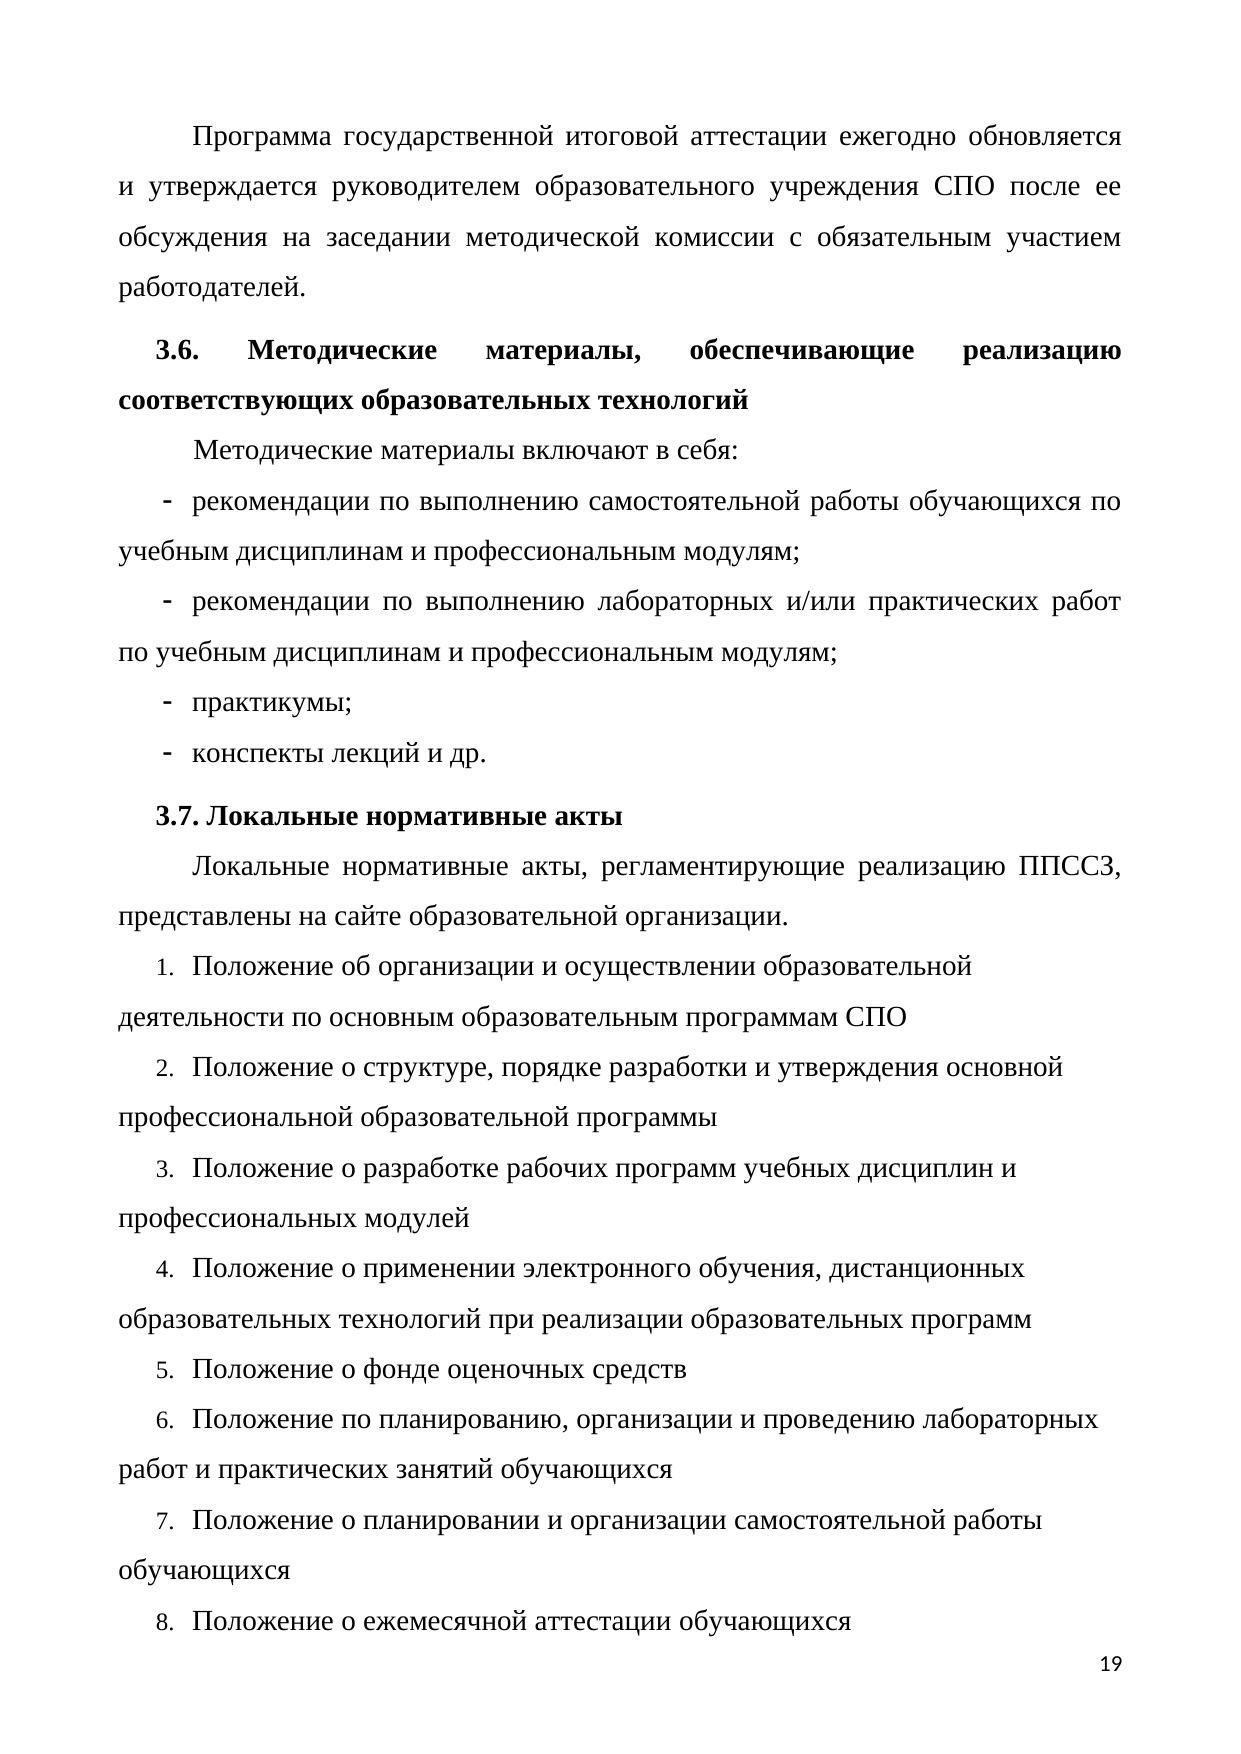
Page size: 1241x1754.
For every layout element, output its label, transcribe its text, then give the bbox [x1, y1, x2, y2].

list Положение по планированию, организации и проведению лабораторных работ и практических занятий обучающихся [118, 1401, 1122, 1485]
list Положение о разработке рабочих программ учебных дисциплин и профессиональных модулей [118, 1150, 1122, 1234]
text 3.7. Локальные нормативные акты [118, 798, 1122, 831]
list Положение о планировании и организации самостоятельной работы обучающихся [118, 1502, 1122, 1586]
list практикумы; [118, 684, 1122, 718]
text Локальные нормативные акты, регламентирующие реализацию ППССЗ, представлены на сайте образовательной организации. [118, 848, 1122, 932]
text Программа государственной итоговой аттестации ежегодно обновляется и утверждается руководителем образовательного учреждения СПО после ее обсуждения на заседании методической комиссии с обязательным участием работодателей. [118, 118, 1122, 303]
list Положение о ежемесячной аттестации обучающихся [118, 1603, 1122, 1636]
list Положение об организации и осуществлении образовательной деятельности по основным образовательным программам СПО [118, 948, 1122, 1032]
list рекомендации по выполнению самостоятельной работы обучающихся по учебным дисциплинам и профессиональным модулям; [118, 483, 1122, 567]
text 3.6. Методические материалы, обеспечивающие реализацию соответствующих образовательных технологий [118, 332, 1122, 416]
list конспекты лекций и др. [118, 735, 1122, 768]
list Положение о фонде оценочных средств [118, 1351, 1122, 1384]
list рекомендации по выполнению лабораторных и/или практических работ по учебным дисциплинам и профессиональным модулям; [118, 583, 1122, 667]
list Методические материалы включают в себя: [118, 432, 1122, 466]
list Положение о структуре, порядке разработки и утверждения основной профессиональной образовательной программы [118, 1049, 1122, 1133]
list Положение о применении электронного обучения, дистанционных образовательных технологий при реализации образовательных программ [118, 1250, 1122, 1334]
